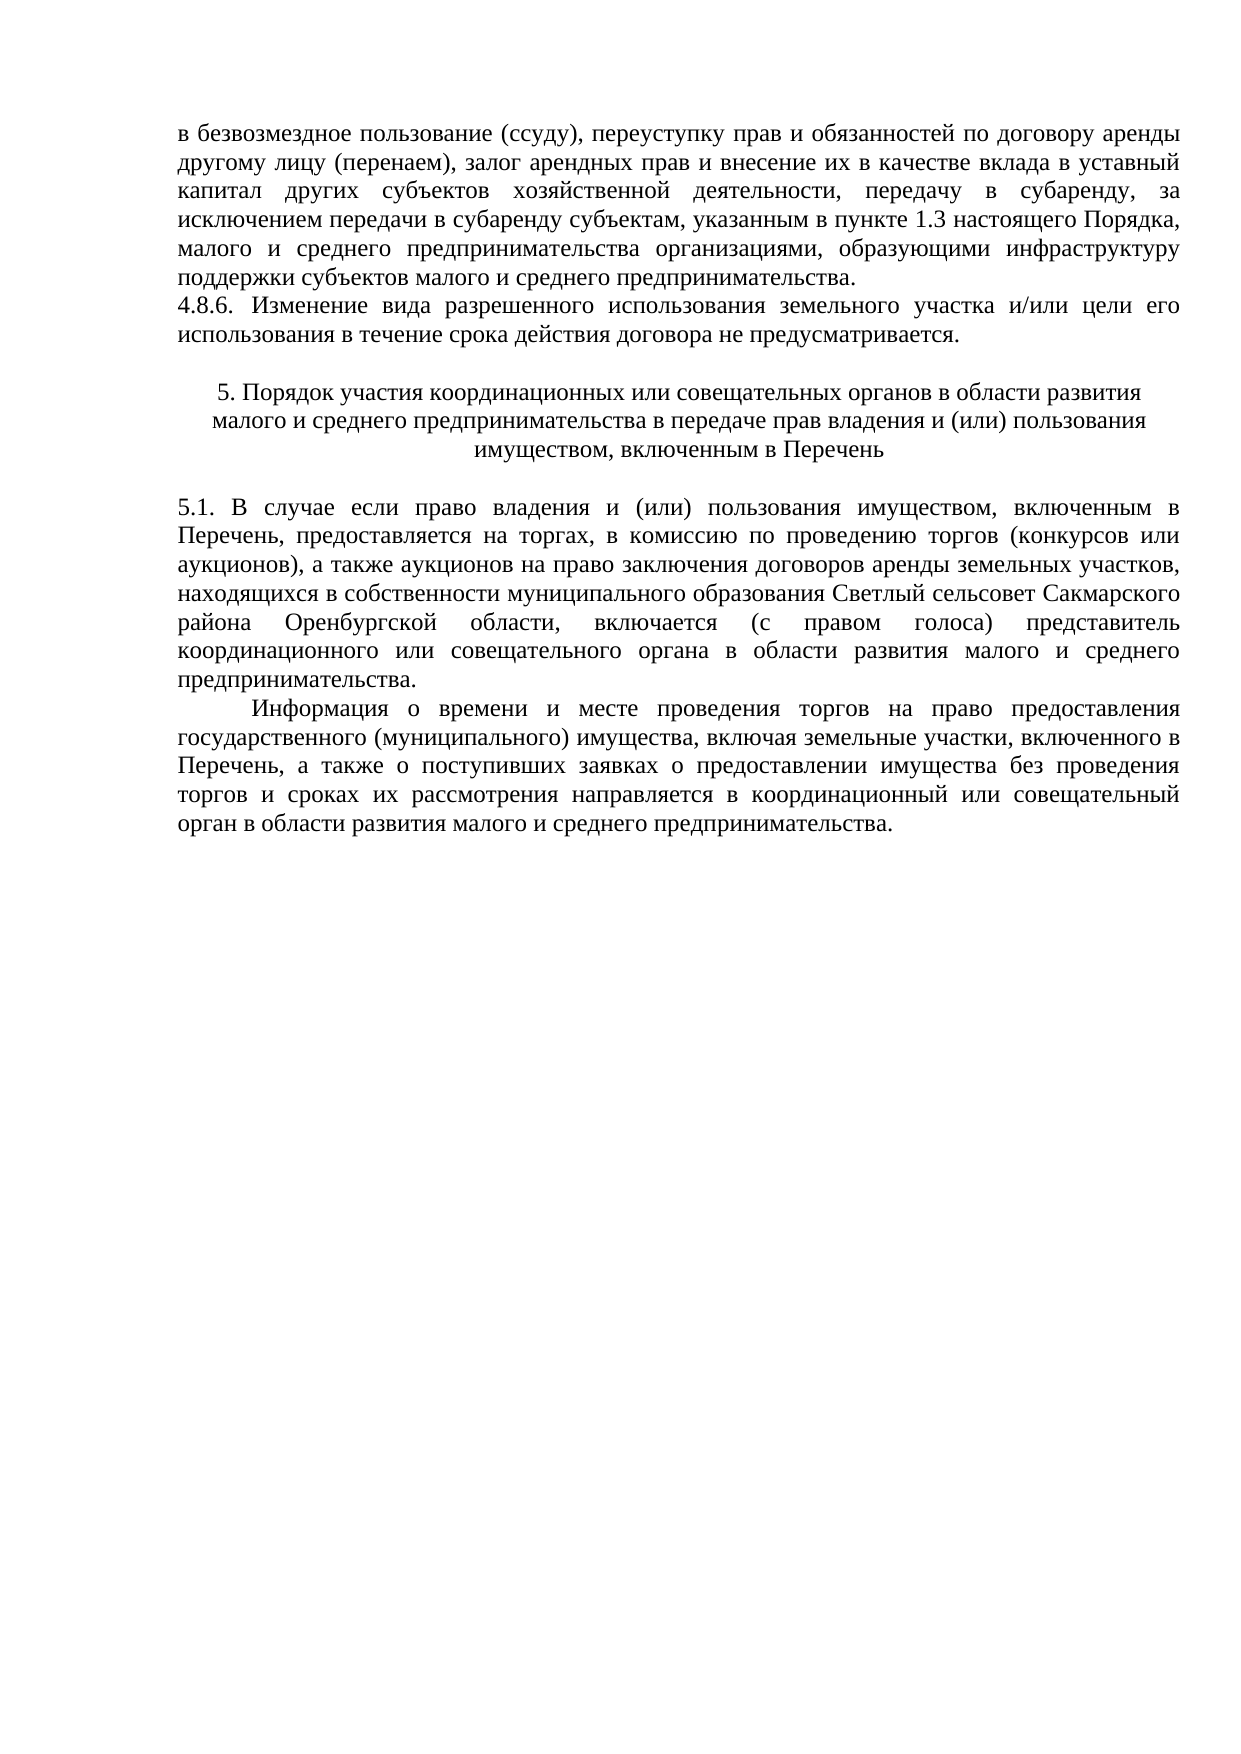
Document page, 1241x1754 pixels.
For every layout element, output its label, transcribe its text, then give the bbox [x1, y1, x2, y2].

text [177, 118, 1181, 291]
text Информация о времени и месте проведения торгов на право предоставления государственного (муниципального) имущества, включая земельные участки, включенного в Перечень, а также о поступивших заявках о предоставлении имущества без проведения торгов и сроках их рассмотрения направляется в координационный или совещательный орган в области развития малого и среднего предпринимательства. [177, 693, 1181, 837]
text 4.8.6. Изменение вида разрешенного использования земельного участка и/или цели его использования в течение срока действия договора не предусматривается. [177, 291, 1181, 348]
text 5. Порядок участия координационных или совещательных органов в области развития малого и среднего предпринимательства в передаче прав владения и (или) пользования имуществом, включенным в Перечень [177, 377, 1181, 463]
text 5.1. В случае если право владения и (или) пользования имуществом, включенным в Перечень, предоставляется на торгах, в комиссию по проведению торгов (конкурсов или аукционов), а также аукционов на право заключения договоров аренды земельных участков, находящихся в собственности муниципального образования Светлый сельсовет Сакмарского района Оренбургской области, включается (с правом голоса) представитель координационного или совещательного органа в области развития малого и среднего предпринимательства. [177, 492, 1181, 693]
